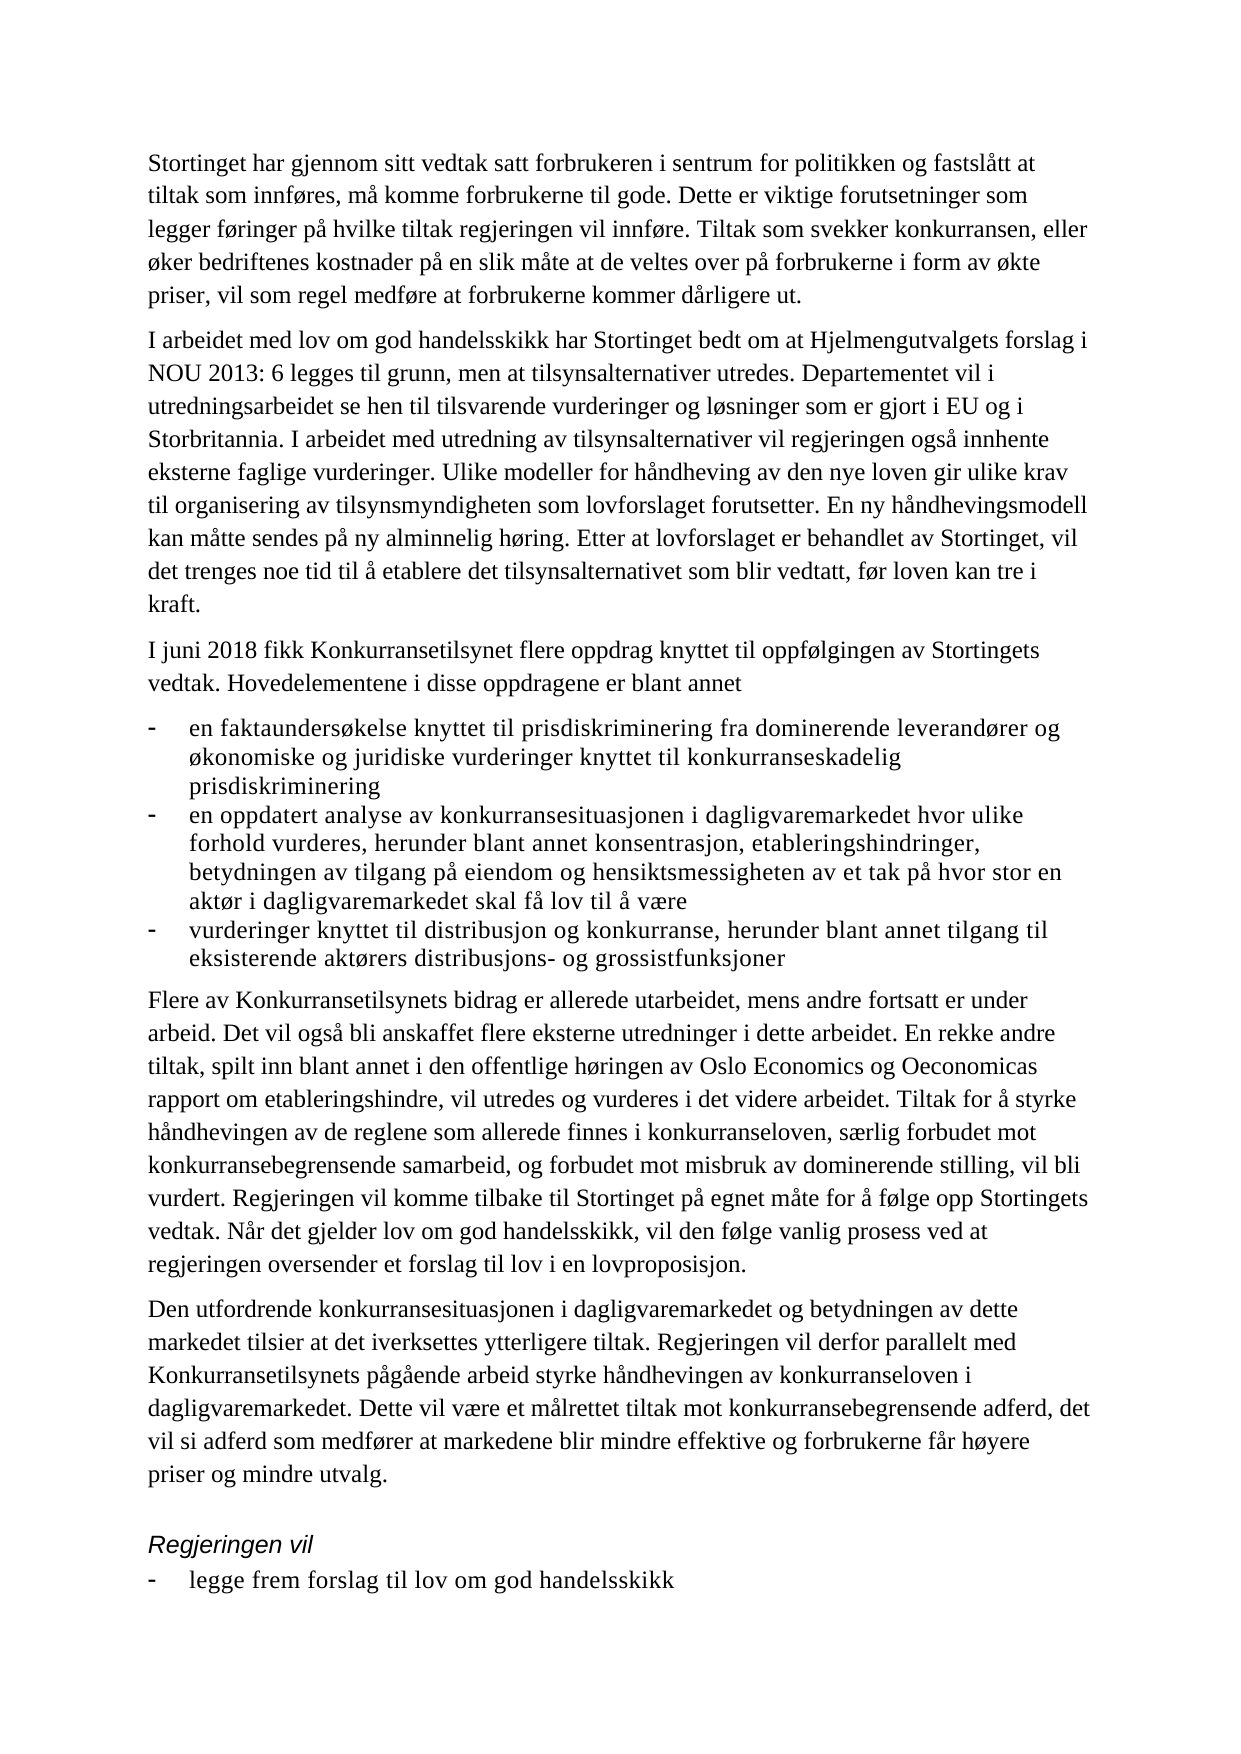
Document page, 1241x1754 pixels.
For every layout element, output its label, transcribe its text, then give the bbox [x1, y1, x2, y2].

text Flere av Konkurransetilsynets bidrag er allerede utarbeidet, mens andre fortsatt er under arbeid. Det vil også bli anskaffet flere eksterne utredninger i dette arbeidet. En rekke andre tiltak, spilt inn blant annet i den offentlige høringen av Oslo Economics og Oeconomicas rapport om etableringshindre, vil utredes og vurderes i det videre arbeidet. Tiltak for å styrke håndhevingen av de reglene som allerede finnes i konkurranseloven, særlig forbudet mot konkurransebegrensende samarbeid, og forbudet mot misbruk av dominerende stilling, vil bli vurdert. Regjeringen vil komme tilbake til Stortinget på egnet måte for å følge opp Stortingets vedtak. Når det gjelder lov om god handelsskikk, vil den følge vanlig prosess ved at regjeringen oversender et forslag til lov i en lovproposisjon. [148, 985, 1093, 1278]
list en faktaundersøkelse knyttet til prisdiskriminering fra dominerende leverandører og økonomiske og juridiske vurderinger knyttet til konkurranseskadelig prisdiskriminering [148, 713, 1093, 800]
text I arbeidet med lov om god handelsskikk har Stortinget bedt om at Hjelmengutvalgets forslag i NOU 2013: 6 legges til grunn, men at tilsynsalternativer utredes. Departementet vil i utredningsarbeidet se hen til tilsvarende vurderinger og løsninger som er gjort i EU og i Storbritannia. I arbeidet med utredning av tilsynsalternativer vil regjeringen også innhente eksterne faglige vurderinger. Ulike modeller for håndheving av den nye loven gir ulike krav til organisering av tilsynsmyndigheten som lovforslaget forutsetter. En ny håndhevingsmodell kan måtte sendes på ny alminnelig høring. Etter at lovforslaget er behandlet av Stortinget, vil det trenges noe tid til å etablere det tilsynsalternativet som blir vedtatt, før loven kan tre i kraft. [148, 325, 1093, 618]
list vurderinger knyttet til distribusjon og konkurranse, herunder blant annet tilgang til eksisterende aktørers distribusjons- og grossistfunksjoner [148, 915, 1093, 972]
text Stortinget har gjennom sitt vedtak satt forbrukeren i sentrum for politikken og fastslått at tiltak som innføres, må komme forbrukerne til gode. Dette er viktige forutsetninger som legger føringer på hvilke tiltak regjeringen vil innføre. Tiltak som svekker konkurransen, eller øker bedriftenes kostnader på en slik måte at de veltes over på forbrukerne i form av økte priser, vil som regel medføre at forbrukerne kommer dårligere ut. [148, 148, 1093, 308]
list legge frem forslag til lov om god handelsskikk [148, 1565, 1093, 1594]
text Den utfordrende konkurransesituasjonen i dagligvaremarkedet og betydningen av dette markedet tilsier at det iverksettes ytterligere tiltak. Regjeringen vil derfor parallelt med Konkurransetilsynets pågående arbeid styrke håndhevingen av konkurranseloven i dagligvaremarkedet. Dette vil være et målrettet tiltak mot konkurransebegrensende adferd, det vil si adferd som medfører at markedene blir mindre effektive og forbrukerne får høyere priser og mindre utvalg. [148, 1294, 1093, 1488]
list en oppdatert analyse av konkurransesituasjonen i dagligvaremarkedet hvor ulike forhold vurderes, herunder blant annet konsentrasjon, etableringshindringer, betydningen av tilgang på eiendom og hensiktsmessigheten av et tak på hvor stor en aktør i dagligvaremarkedet skal få lov til å være [148, 800, 1093, 915]
text Regjeringen vil [148, 1530, 1093, 1559]
text I juni 2018 fikk Konkurransetilsynet flere oppdrag knyttet til oppfølgingen av Stortingets vedtak. Hovedelementene i disse oppdragene er blant annet [148, 635, 1093, 697]
